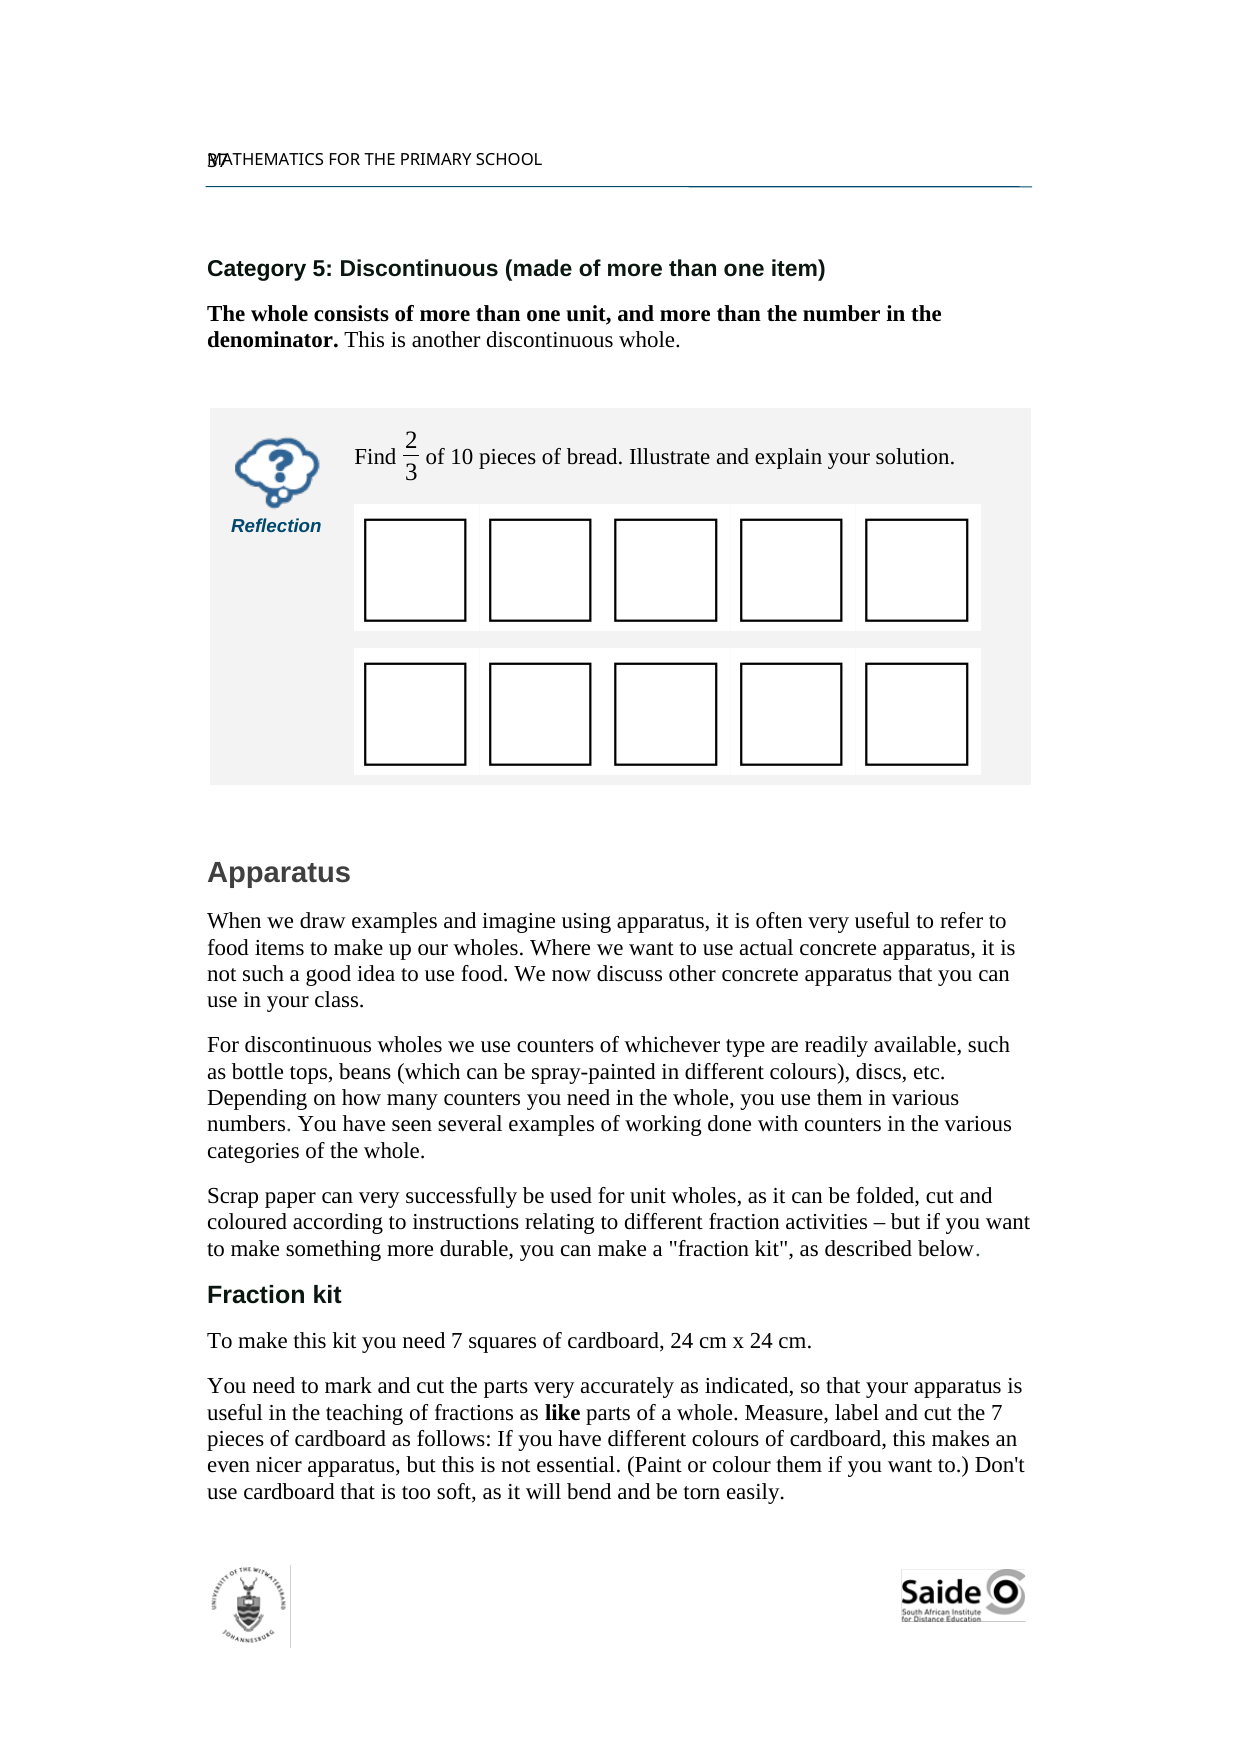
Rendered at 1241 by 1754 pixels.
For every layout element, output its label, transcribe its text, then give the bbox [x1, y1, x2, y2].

picture [354, 504, 982, 631]
text For discontinuous wholes we use counters of whichever type are readily available, such as bottle tops, beans (which can be spray-painted in different colours), discs, etc. Depending on how many counters you need in the whole, you use them in various numbers. You have seen several examples of working done with counters in the various categories of the whole. [207, 1031, 1033, 1163]
text Scrap paper can very successfully be used for unit wholes, as it can be folded, cut and coloured according to instructions relating to different fraction activities – but if you want to make something more durable, you can make a "fraction kit", as described below. [207, 1182, 1033, 1261]
picture [354, 648, 982, 775]
text Category 5: Discontinuous (made of more than one item) [207, 255, 1033, 281]
table_header Reflection [210, 408, 343, 785]
subtitle Apparatus [207, 855, 1033, 888]
text To make this kit you need 7 squares of cardboard, 24 cm x 24 cm. [207, 1327, 1033, 1353]
table_header Find of 10 pieces of bread. Illustrate and explain your solution. [343, 408, 1031, 785]
text When we draw examples and imagine using apparatus, it is often very useful to refer to food items to make up our wholes. Where we want to use actual concrete apparatus, it is not such a good idea to use food. We now discuss other concrete apparatus that you can use in your class. [207, 907, 1033, 1013]
text You need to mark and cut the parts very accurately as indicated, so that your apparatus is useful in the teaching of fractions as like parts of a whole. Measure, label and cut the 7 pieces of cardboard as follows: If you have different colours of cardboard, this makes an even nicer apparatus, but this is not essential. (Paint or colour them if you want to.) Don't use cardboard that is too soft, as it will bend and be torn easily. [207, 1372, 1033, 1504]
picture [206, 1565, 1026, 1648]
text Fraction kit [207, 1280, 1033, 1308]
text The whole consists of more than one unit, and more than the number in the denominator. This is another discontinuous whole. [207, 300, 1033, 353]
picture [220, 427, 332, 515]
